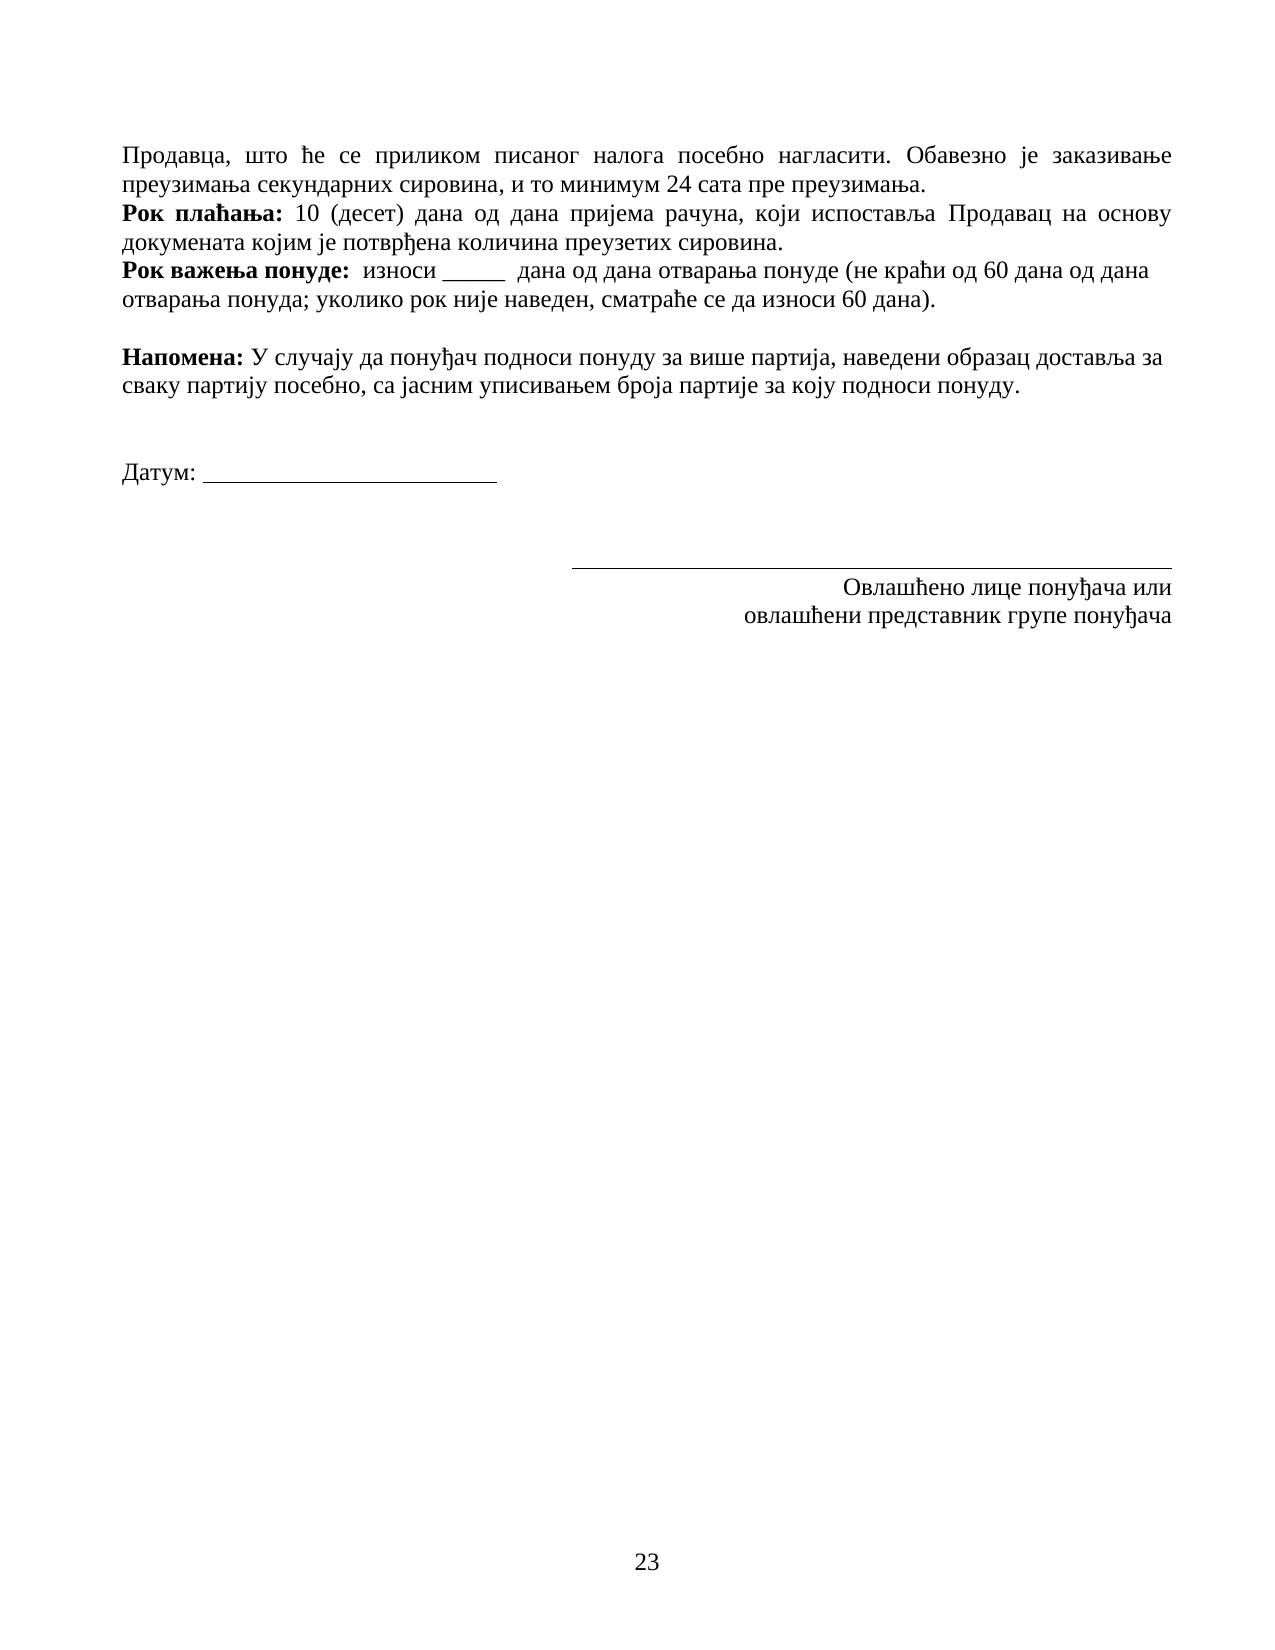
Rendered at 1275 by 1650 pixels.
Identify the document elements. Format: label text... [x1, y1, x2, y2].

text Напомена: У случају да понуђач подноси понуду за више партија, наведени образац доставља за сваку партију посебно, са јасним уписивањем броја партије за коју подноси понуду. [122, 342, 1172, 399]
text Овлашћено лице понуђача или [122, 572, 1172, 601]
text Датум: [122, 457, 1172, 486]
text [122, 141, 1172, 198]
text Рок плаћања: 10 (десет) дана од дана пријема рачуна, који испоставља Продавац на основу докумената којим је потврђена количина преузетих сировина. [122, 198, 1172, 256]
text Рок важења понуде: износи _____ дана од дана отварања понуде (не краћи од 60 дана од дана отварања понуда; уколико рок није наведен, сматраће се да износи 60 дана). [122, 256, 1172, 313]
text овлашћени представник групе понуђача [122, 601, 1172, 629]
